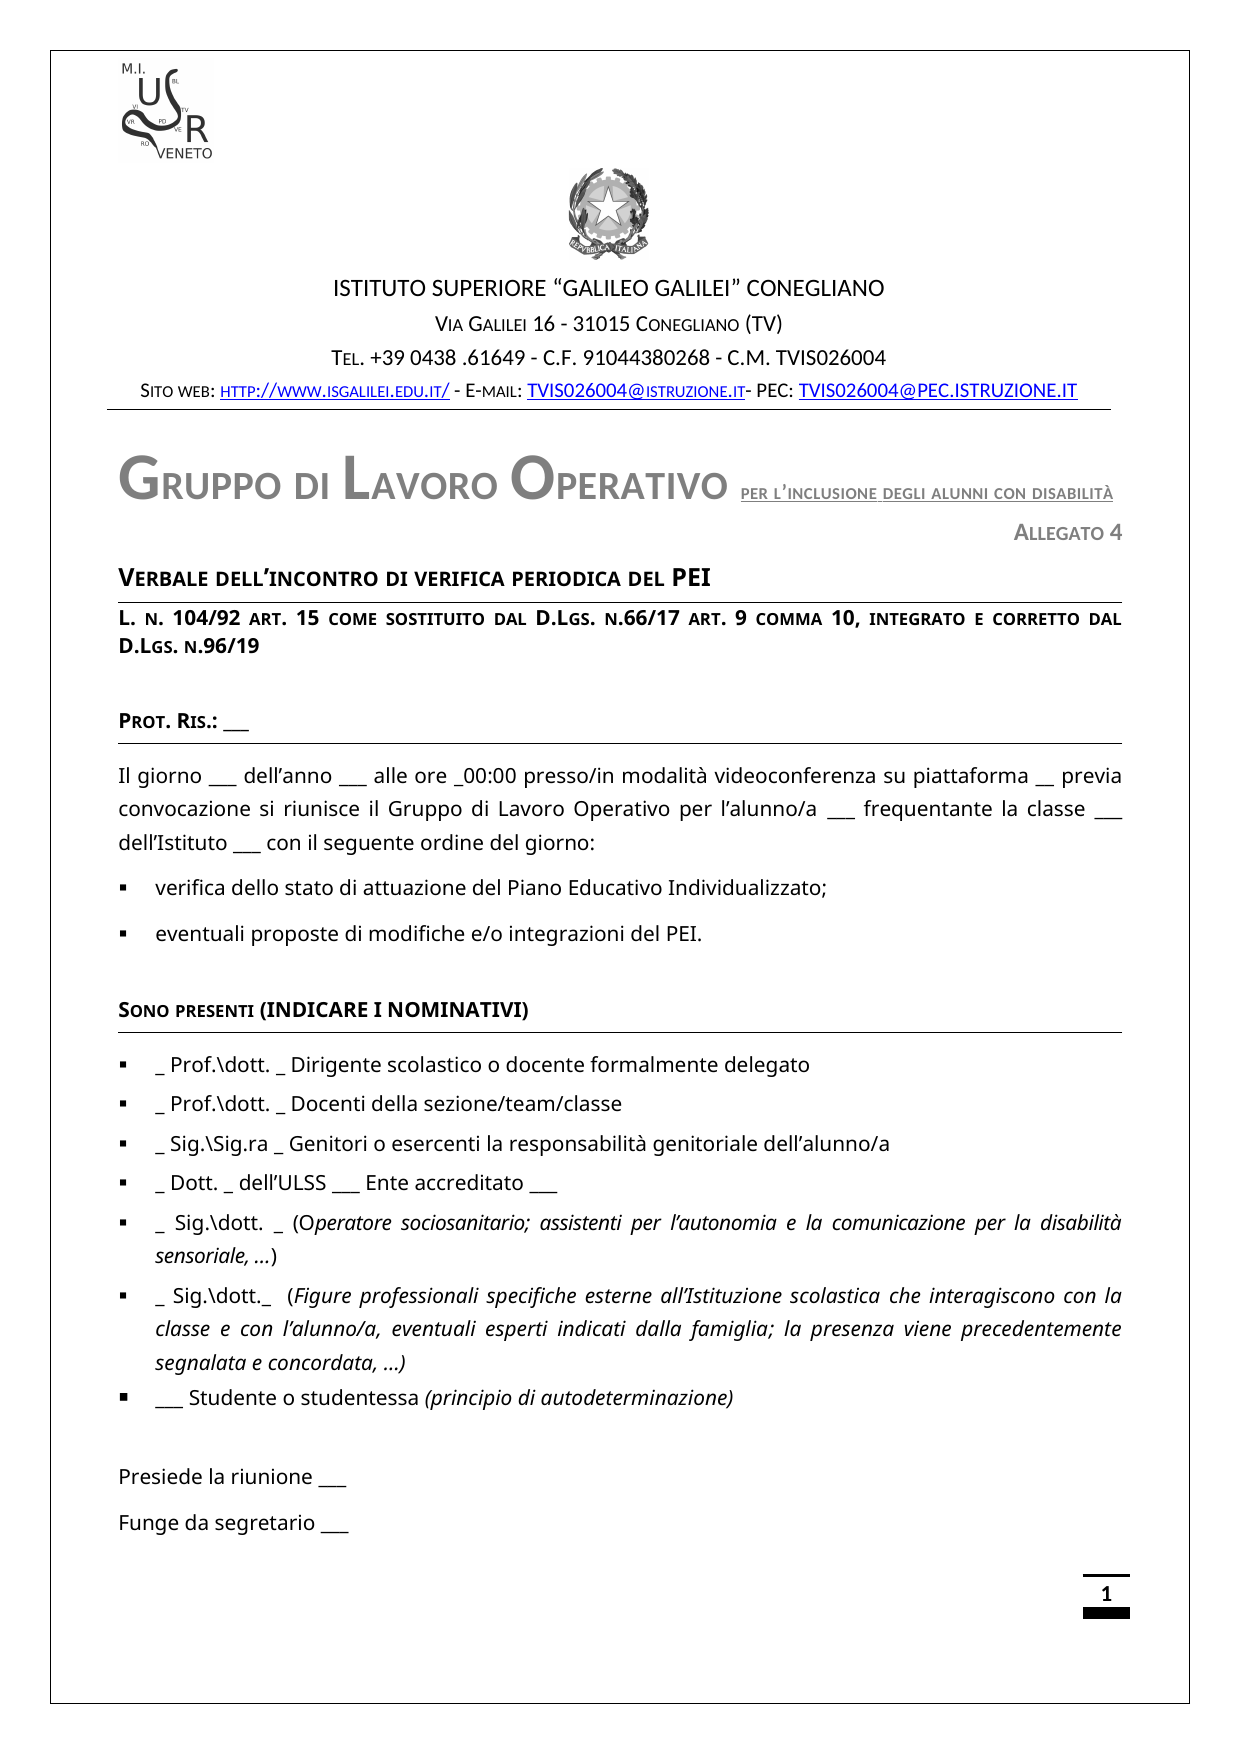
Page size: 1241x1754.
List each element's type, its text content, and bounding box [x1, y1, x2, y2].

list Gruppo di Lavoro Operativo per l’inclusione degli alunni con disabilità [118, 435, 1122, 516]
list _ Dott. _ dell’ULSS ___ Ente accreditato ___ [118, 1164, 1122, 1197]
list _ Sig.\Sig.ra _ Genitori o esercenti la responsabilità genitoriale dell’alunno/a [118, 1124, 1122, 1158]
table_cell ISTITUTO SUPERIORE “GALILEO GALILEI” CONEGLIANO Via Galilei 16 - 31015 Conegliano (TV) Tel. +39 0438 .61649 - C.F. 91044380268 - C.M. TVIS026004 Sito web: http://www.isgalilei.edu.it/ - E-mail: TVIS026004@istruzione.it- PEC: TVIS026004@PEC.ISTRUZIONE.IT [107, 266, 1111, 409]
text L. n. 104/92 art. 15 come sostituito dal D.Lgs. n.66/17 art. 9 comma 10, integrato e corretto dal D.Lgs. n.96/19 [118, 603, 1122, 659]
text Funge da segretario ___ [118, 1504, 1122, 1537]
list verifica dello stato di attuazione del Piano Educativo Individualizzato; [118, 869, 1122, 902]
list _ Sig.\dott._ (Figure professionali specifiche esterne all’Istituzione scolastica che interagiscono con la classe e con l’alunno/a, eventuali esperti indicati dalla famiglia; la presenza viene precedentemente segnalata e concordata, …) [118, 1277, 1122, 1377]
list _ Prof.\dott. _ Docenti della sezione/team/classe [118, 1085, 1122, 1118]
list _ Sig.\dott. _ (Operatore sociosanitario; assistenti per l’autonomia e la comunicazione per la disabilità sensoriale, …) [118, 1204, 1122, 1270]
picture [118, 58, 214, 163]
list _ Prof.\dott. _ Dirigente scolastico o docente formalmente delegato [118, 1045, 1122, 1079]
text Verbale dell’incontro di verifica periodica del PEI [118, 559, 1122, 602]
text Il giorno ___ dell’anno ___ alle ore _00:00 presso/in modalità videoconferenza su piattaforma __ previa convocazione si riunisce il Gruppo di Lavoro Operativo per l’alunno/a ___ frequentante la classe ___ dell’Istituto ___ con il seguente ordine del giorno: [118, 757, 1122, 857]
text Sono presenti (INDICARE I NOMINATIVI) [118, 995, 1122, 1032]
list eventuali proposte di modifiche e/o integrazioni del PEI. [118, 915, 1122, 948]
text Allegato 4 [216, 516, 1122, 547]
text Prot. Ris.: ___ [118, 706, 1122, 743]
list ___ Studente o studentessa (principio di autodeterminazione) [118, 1383, 1122, 1411]
picture [568, 168, 649, 260]
table_header [107, 163, 1111, 266]
text Presiede la riunione ___ [118, 1458, 1122, 1491]
